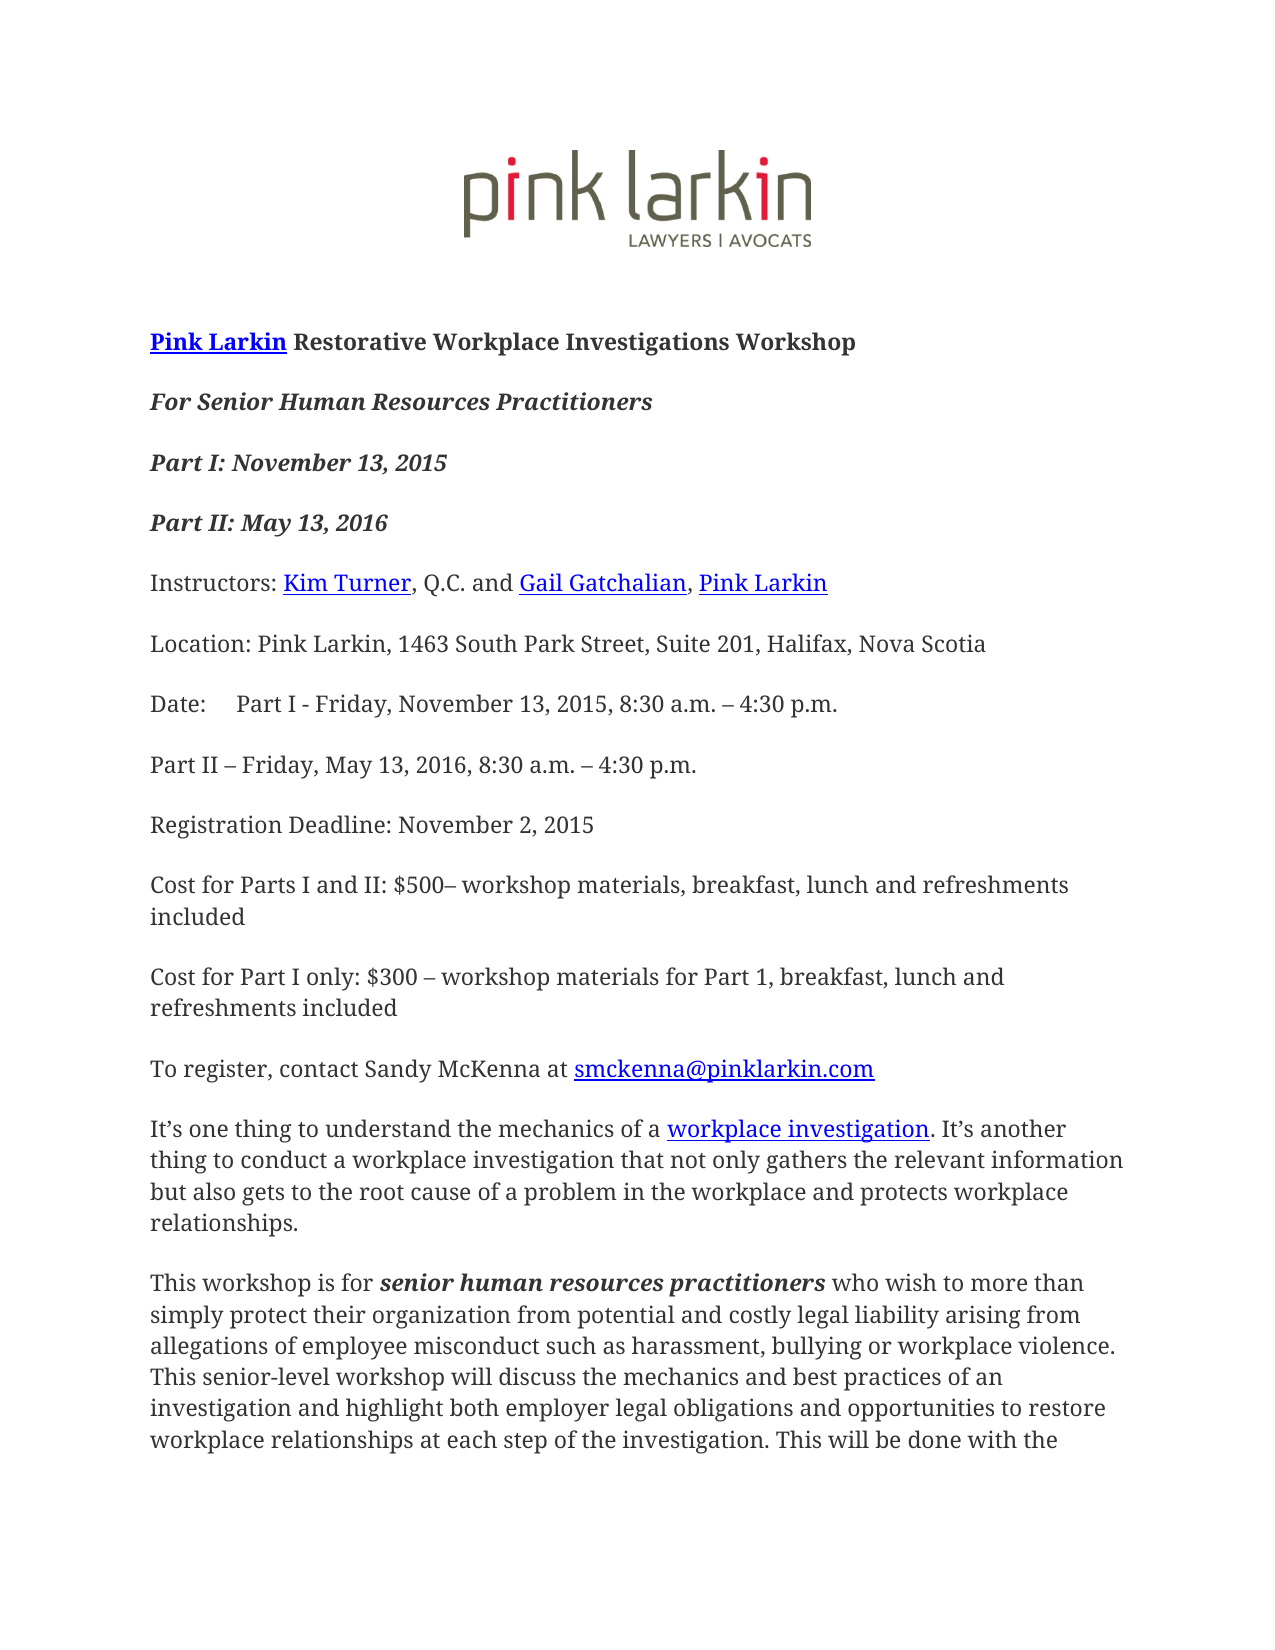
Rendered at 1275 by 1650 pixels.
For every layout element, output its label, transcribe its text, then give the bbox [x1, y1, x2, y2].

text Location: Pink Larkin, 1463 South Park Street, Suite 201, Halifax, Nova Scotia [150, 628, 1125, 659]
text Part II: May 13, 2016 [150, 507, 1125, 538]
text Cost for Parts I and II: $500– workshop materials, breakfast, lunch and refreshments included [150, 869, 1125, 932]
text Instructors: Kim Turner, Q.C. and Gail Gatchalian, Pink Larkin [150, 567, 1125, 599]
text Pink Larkin Restorative Workplace Investigations Workshop [150, 326, 1125, 357]
text It’s one thing to understand the mechanics of a workplace investigation. It’s another thing to conduct a workplace investigation that not only gathers the relevant information but also gets to the root cause of a problem in the workplace and protects workplace relationships. [150, 1113, 1125, 1238]
text Date: Part I - Friday, November 13, 2015, 8:30 a.m. – 4:30 p.m. [150, 688, 1125, 719]
text Part I: November 13, 2015 [150, 447, 1125, 478]
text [150, 1267, 1125, 1455]
picture [464, 150, 811, 247]
text Part II – Friday, May 13, 2016, 8:30 a.m. – 4:30 p.m. [150, 749, 1125, 780]
text To register, contact Sandy McKenna at smckenna@pinklarkin.com [150, 1053, 1125, 1084]
text Registration Deadline: November 2, 2015 [150, 809, 1125, 840]
text Cost for Part I only: $300 – workshop materials for Part 1, breakfast, lunch and refreshments included [150, 961, 1125, 1024]
text For Senior Human Resources Practitioners [150, 386, 1125, 417]
